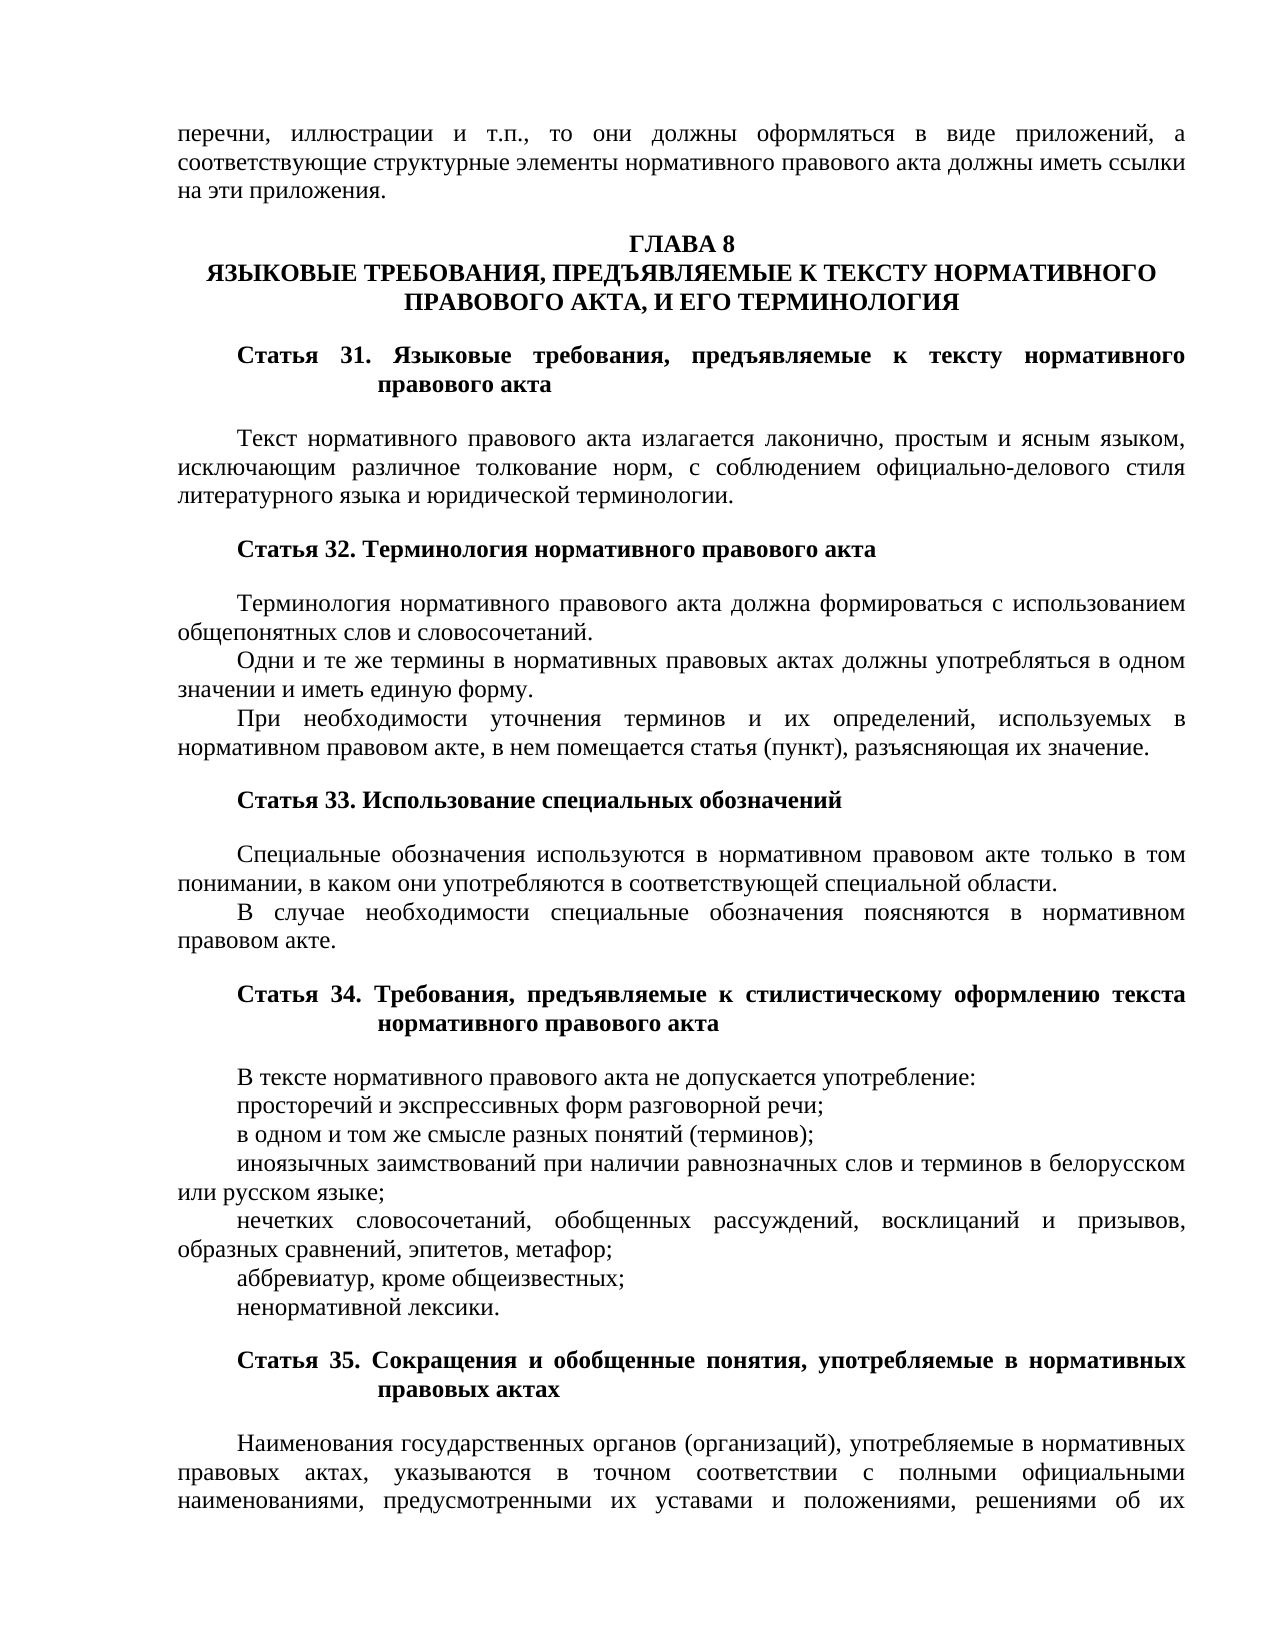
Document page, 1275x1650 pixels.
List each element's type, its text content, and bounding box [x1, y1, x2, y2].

text Статья 32. Терминология нормативного правового акта [237, 534, 1186, 563]
text Статья 31. Языковые требования, предъявляемые к тексту нормативного правового акта [237, 341, 1186, 398]
text просторечий и экспрессивных форм разговорной речи; [177, 1091, 1186, 1119]
text Одни и те же термины в нормативных правовых актах должны употребляться в одном значении и иметь единую форму. [177, 646, 1186, 703]
text Статья 34. Требования, предъявляемые к стилистическому оформлению текста нормативного правового акта [237, 979, 1186, 1037]
text При необходимости уточнения терминов и их определений, используемых в нормативном правовом акте, в нем помещается статья (пункт), разъясняющая их значение. [177, 703, 1186, 761]
text ненормативной лексики. [177, 1292, 1186, 1321]
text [177, 1428, 1186, 1514]
text Специальные обозначения используются в нормативном правовом акте только в том понимании, в каком они употребляются в соответствующей специальной области. [177, 839, 1186, 897]
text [177, 118, 1186, 204]
text нечетких словосочетаний, обобщенных рассуждений, восклицаний и призывов, образных сравнений, эпитетов, метафор; [177, 1206, 1186, 1263]
text В тексте нормативного правового акта не допускается употребление: [177, 1062, 1186, 1091]
text Статья 35. Сокращения и обобщенные понятия, употребляемые в нормативных правовых актах [237, 1346, 1186, 1403]
text аббревиатур, кроме общеизвестных; [177, 1263, 1186, 1292]
text В случае необходимости специальные обозначения поясняются в нормативном правовом акте. [177, 897, 1186, 954]
text Терминология нормативного правового акта должна формироваться с использованием общепонятных слов и словосочетаний. [177, 588, 1186, 646]
text в одном и том же смысле разных понятий (терминов); [177, 1119, 1186, 1148]
text Статья 33. Использование специальных обозначений [237, 786, 1186, 814]
text иноязычных заимствований при наличии равнозначных слов и терминов в белорусском или русском языке; [177, 1148, 1186, 1206]
text ГЛАВА 8 ЯЗЫКОВЫЕ ТРЕБОВАНИЯ, ПРЕДЪЯВЛЯЕМЫЕ К ТЕКСТУ НОРМАТИВНОГО ПРАВОВОГО АКТА, И ЕГО ТЕРМИНОЛОГИЯ [177, 229, 1186, 316]
text Текст нормативного правового акта излагается лаконично, простым и ясным языком, исключающим различное толкование норм, с соблюдением официально-делового стиля литературного языка и юридической терминологии. [177, 423, 1186, 509]
